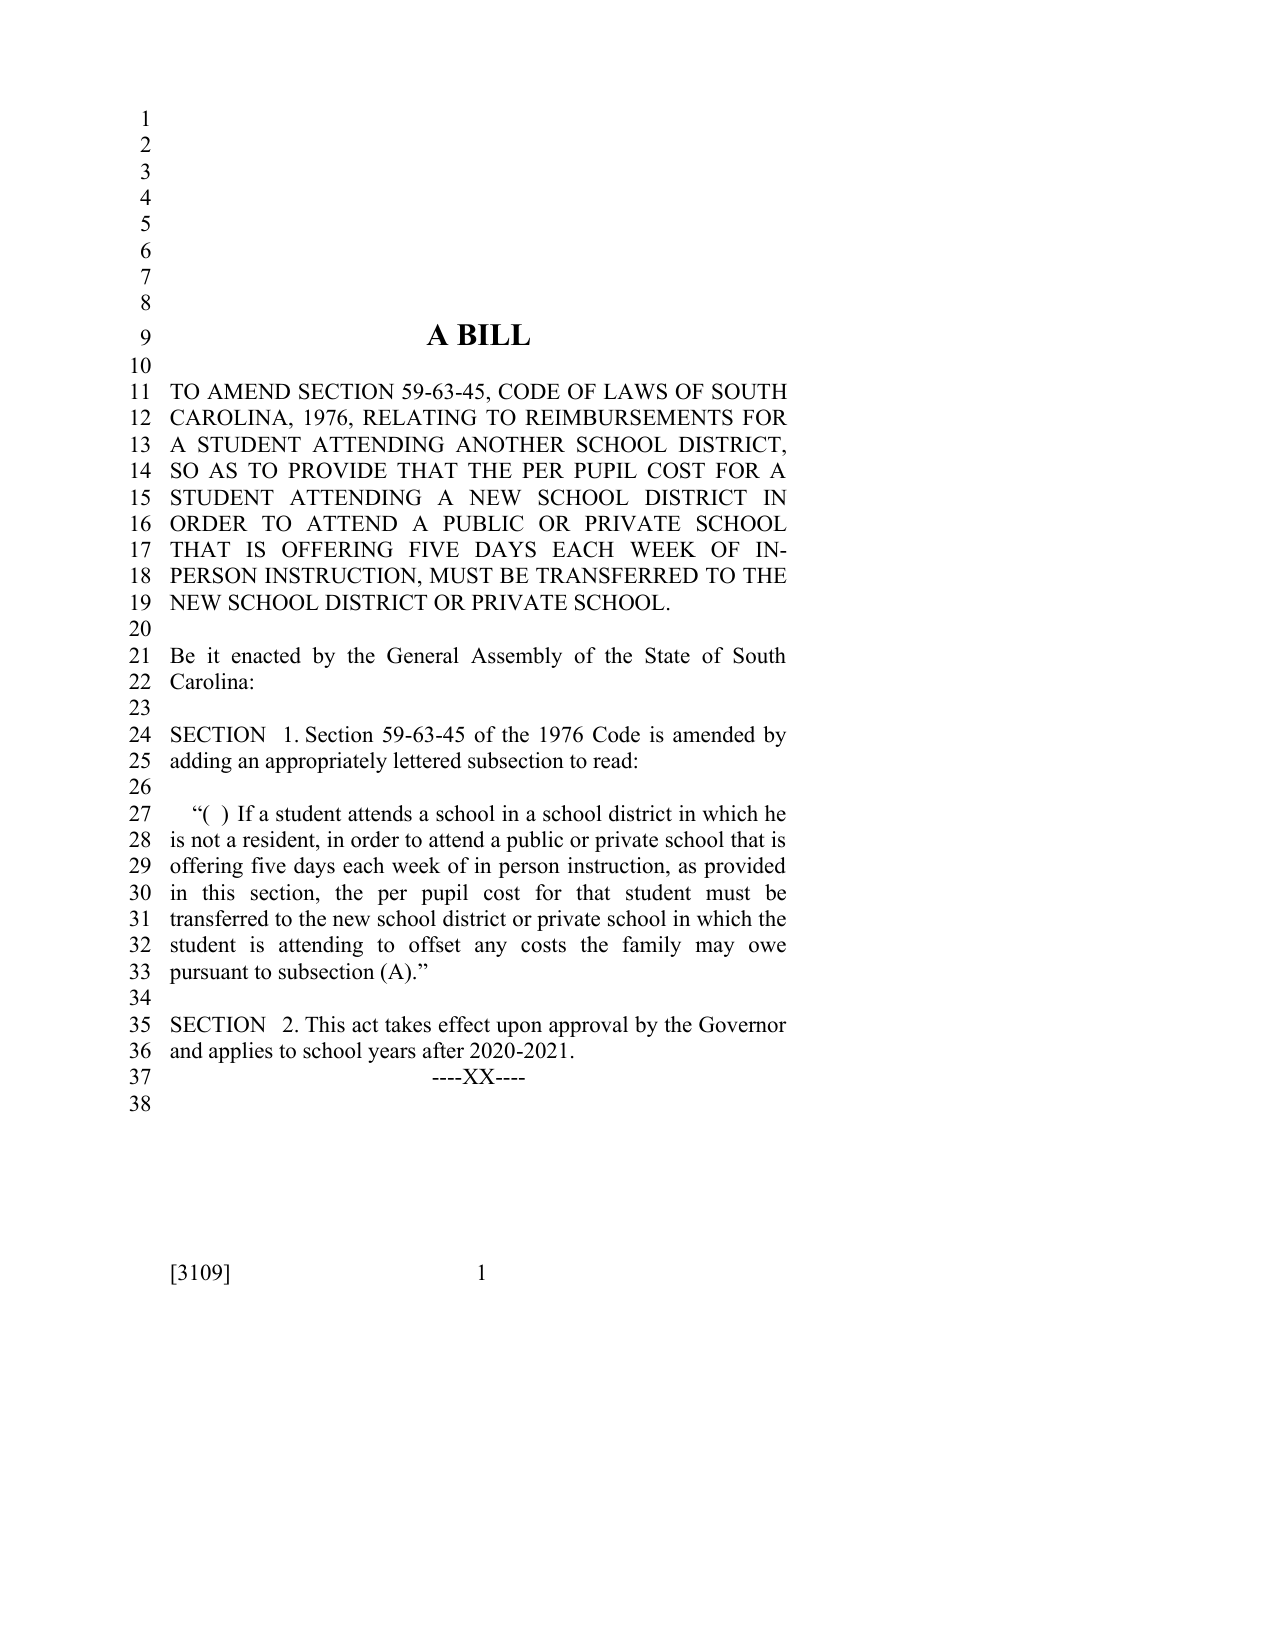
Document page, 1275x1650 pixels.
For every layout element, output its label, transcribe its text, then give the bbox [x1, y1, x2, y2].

text ----XX---- [169, 1063, 787, 1090]
text SECTION 2. This act takes effect upon approval by the Governor and applies to school years after 2020-2021. [169, 1011, 787, 1063]
text Be it enacted by the General Assembly of the State of South Carolina: [169, 642, 787, 694]
text SECTION 1. Section 59-63-45 of the 1976 Code is amended by adding an appropriately lettered subsection to read: [169, 721, 787, 773]
text “( ) If a student attends a school in a school district in which he is not a resident, in order to attend a public or private school that is offering five days each week of in person instruction, as provided in this section, the per pupil cost for that student must be transferred to the new school district or private school in which the student is attending to offset any costs the family may owe pursuant to subsection (A).” [169, 800, 787, 984]
text A BILL [169, 316, 787, 352]
text TO AMEND SECTION 59-63-45, CODE OF LAWS OF SOUTH CAROLINA, 1976, RELATING TO REIMBURSEMENTS FOR A STUDENT ATTENDING ANOTHER SCHOOL DISTRICT, SO AS TO PROVIDE THAT THE PER PUPIL COST FOR A STUDENT ATTENDING A NEW SCHOOL DISTRICT IN ORDER TO ATTEND A PUBLIC OR PRIVATE SCHOOL THAT IS OFFERING FIVE DAYS EACH WEEK OF IN-PERSON INSTRUCTION, MUST BE TRANSFERRED TO THE NEW SCHOOL DISTRICT OR PRIVATE SCHOOL. [169, 378, 787, 615]
